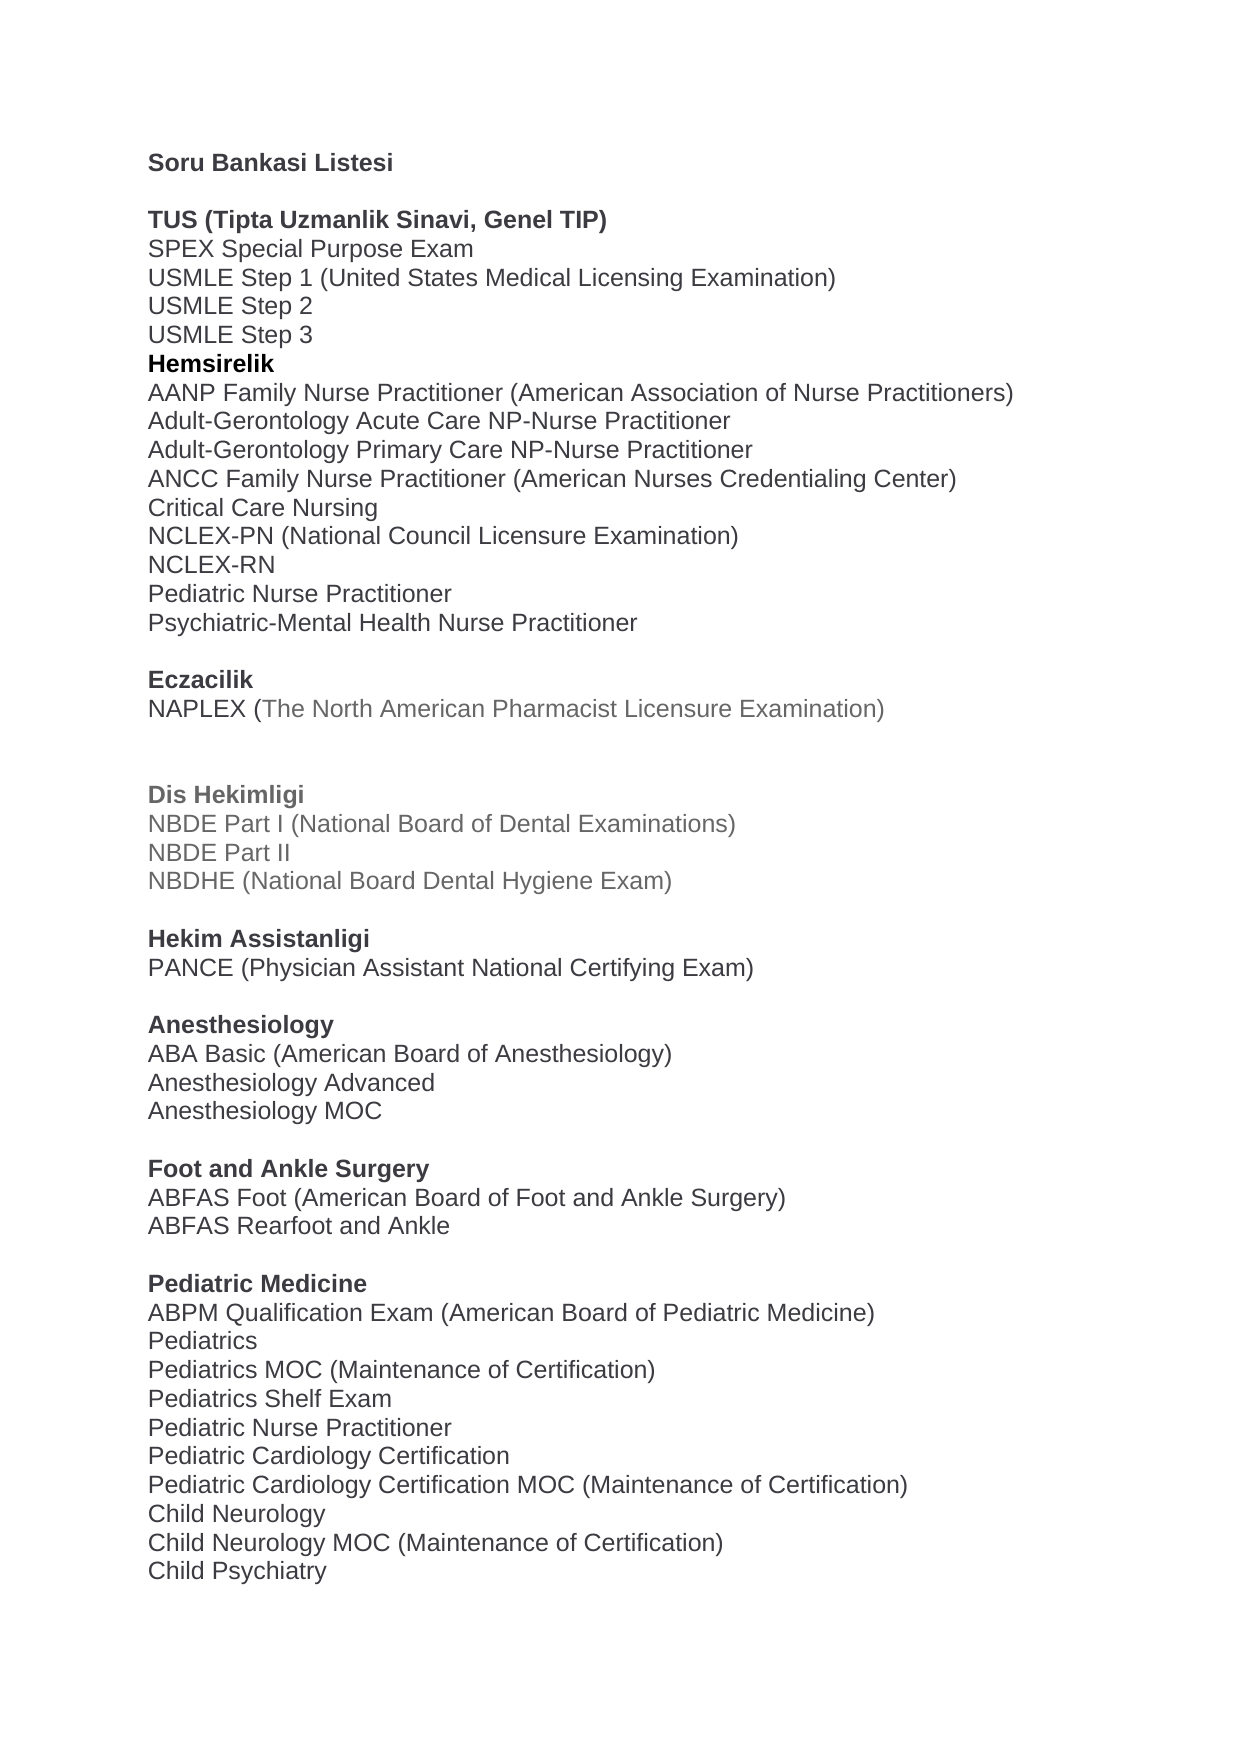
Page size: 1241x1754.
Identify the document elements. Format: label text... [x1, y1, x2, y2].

text Eczacilik [148, 665, 1093, 694]
text Pediatrics MOC (Maintenance of Certification) [148, 1355, 1093, 1384]
text Critical Care Nursing [148, 493, 1093, 521]
text ABPM Qualification Exam (American Board of Pediatric Medicine) [148, 1298, 1093, 1326]
text Child Neurology [148, 1499, 1093, 1528]
text Psychiatric-Mental Health Nurse Practitioner [148, 608, 1093, 636]
text ABA Basic (American Board of Anesthesiology) [148, 1039, 1093, 1068]
text NAPLEX (The North American Pharmacist Licensure Examination) [148, 694, 1093, 723]
text AANP Family Nurse Practitioner (American Association of Nurse Practitioners) [148, 378, 1093, 406]
text Child Neurology MOC (Maintenance of Certification) [148, 1528, 1093, 1556]
text Anesthesiology Advanced [148, 1068, 1093, 1096]
text USMLE Step 2 [148, 291, 1093, 320]
text Hemsirelik [148, 349, 1093, 378]
text ABFAS Foot (American Board of Foot and Ankle Surgery) [148, 1183, 1093, 1211]
text Pediatrics Shelf Exam [148, 1384, 1093, 1413]
text SPEX Special Purpose Exam [148, 234, 1093, 263]
text ABFAS Rearfoot and Ankle [148, 1211, 1093, 1240]
text NCLEX-PN (National Council Licensure Examination) [148, 521, 1093, 550]
text TUS (Tipta Uzmanlik Sinavi, Genel TIP) [148, 205, 1093, 234]
text NBDHE (National Board Dental Hygiene Exam) [148, 866, 1093, 895]
text NBDE Part I (National Board of Dental Examinations) [148, 809, 1093, 838]
text Pediatrics [148, 1326, 1093, 1355]
text Dis Hekimligi [148, 780, 1093, 809]
text Pediatric Medicine [148, 1269, 1093, 1298]
text Anesthesiology [148, 1010, 1093, 1039]
text ANCC Family Nurse Practitioner (American Nurses Credentialing Center) [148, 464, 1093, 493]
text Adult-Gerontology Primary Care NP-Nurse Practitioner [148, 435, 1093, 464]
text USMLE Step 3 [148, 320, 1093, 349]
text Hekim Assistanligi [148, 924, 1093, 953]
text Adult-Gerontology Acute Care NP-Nurse Practitioner [148, 406, 1093, 435]
text Anesthesiology MOC [148, 1096, 1093, 1125]
text Pediatric Nurse Practitioner [148, 579, 1093, 608]
text PANCE (Physician Assistant National Certifying Exam) [148, 953, 1093, 981]
text Child Psychiatry [148, 1556, 1093, 1585]
text Pediatric Nurse Practitioner [148, 1413, 1093, 1441]
text Pediatric Cardiology Certification [148, 1441, 1093, 1470]
text Pediatric Cardiology Certification MOC (Maintenance of Certification) [148, 1470, 1093, 1499]
text USMLE Step 1 (United States Medical Licensing Examination) [148, 263, 1093, 291]
text NCLEX-RN [148, 550, 1093, 579]
text Foot and Ankle Surgery [148, 1154, 1093, 1183]
text NBDE Part II [148, 838, 1093, 866]
text Soru Bankasi Listesi [148, 148, 1093, 176]
